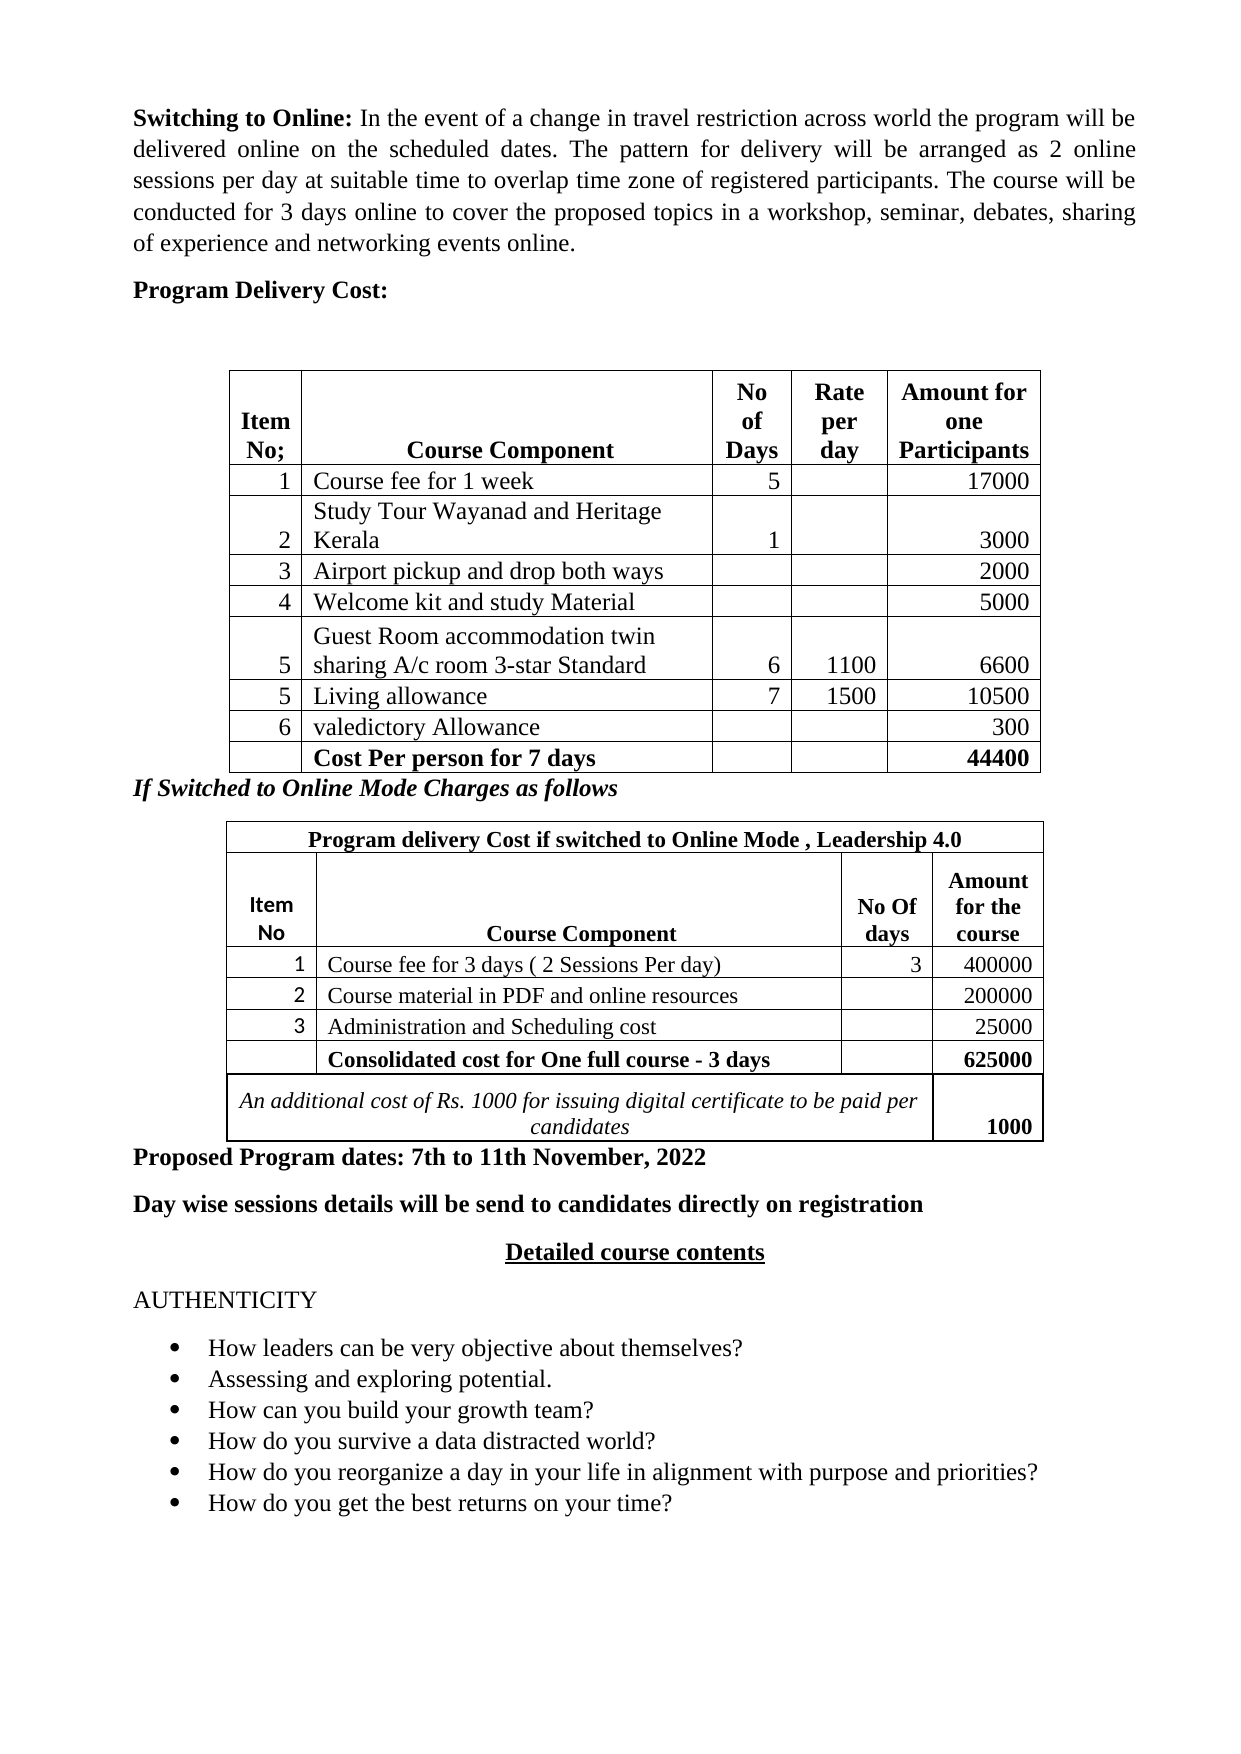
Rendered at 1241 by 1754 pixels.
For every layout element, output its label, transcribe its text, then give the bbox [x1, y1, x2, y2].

table_cell [792, 711, 887, 741]
table_cell 625000 [933, 1041, 1043, 1072]
table_cell 44400 [888, 742, 1040, 772]
text Switching to Online: In the event of a change in travel restriction across world the program will be delivered online on the scheduled dates. The pattern for delivery will be arranged as 2 online sessions per day at suitable time to overlap time zone of registered participants. The course will be conducted for 3 days online to cover the proposed topics in a workshop, seminar, debates, sharing of experience and networking events online. [133, 103, 1137, 256]
text Proposed Program dates: 7th to 11th November, 2022 [133, 1142, 1137, 1171]
table_cell 5 [713, 465, 791, 495]
table_cell 6 [713, 617, 791, 678]
table_cell 25000 [933, 1010, 1043, 1040]
table_header Program delivery Cost if switched to Online Mode , Leadership 4.0 [227, 822, 1043, 852]
table_cell [230, 742, 301, 772]
table_cell 1000 [934, 1075, 1042, 1140]
table_cell Study Tour Wayanad and Heritage Kerala [302, 496, 712, 553]
table_cell [842, 1041, 932, 1072]
table_cell Amount for the course [933, 853, 1043, 946]
table_cell Cost Per person for 7 days [302, 742, 712, 772]
table_cell Guest Room accommodation twin sharing A/c room 3-star Standard [302, 617, 712, 678]
table_cell [792, 465, 887, 495]
text AUTHENTICITY [133, 1285, 1137, 1314]
table_cell 4 [230, 586, 301, 616]
table_cell 3000 [888, 496, 1040, 553]
table_cell 17000 [888, 465, 1040, 495]
table_cell Administration and Scheduling cost [317, 1010, 841, 1040]
table_cell Course material in PDF and online resources [317, 978, 841, 1008]
table_cell 2 [227, 978, 316, 1008]
text Program Delivery Cost: [133, 275, 1137, 304]
table_cell Consolidated cost for One full course - 3 days [317, 1041, 841, 1072]
table_cell Living allowance [302, 680, 712, 710]
table_cell Airport pickup and drop both ways [302, 555, 712, 585]
table_cell An additional cost of Rs. 1000 for issuing digital certificate to be paid per candidates [228, 1075, 932, 1140]
list Assessing and exploring potential. [170, 1364, 1137, 1392]
table_header Amount for one Participants [888, 371, 1040, 464]
table_cell 5 [230, 617, 301, 678]
table_cell 6 [230, 711, 301, 741]
table_cell 10500 [888, 680, 1040, 710]
table_cell 300 [888, 711, 1040, 741]
table_cell Item No [227, 853, 316, 946]
table_cell 6600 [888, 617, 1040, 678]
table_header Course Component [302, 371, 712, 464]
table_cell 3 [230, 555, 301, 585]
table_cell 1 [227, 947, 316, 977]
table_cell No Of days [842, 853, 932, 946]
text Day wise sessions details will be send to candidates directly on registration [133, 1189, 1137, 1218]
table_cell [842, 978, 932, 1008]
table_cell 1100 [792, 617, 887, 678]
table_cell 1 [713, 496, 791, 553]
table_cell Course fee for 1 week [302, 465, 712, 495]
text Detailed course contents [133, 1237, 1137, 1266]
table_cell 3 [227, 1010, 316, 1040]
table_cell 1 [230, 465, 301, 495]
text If Switched to Online Mode Charges as follows [133, 773, 1137, 802]
table_cell 5000 [888, 586, 1040, 616]
table_header Item No; [230, 371, 301, 464]
table_cell [842, 1010, 932, 1040]
table_header No of Days [713, 371, 791, 464]
table_cell Course Component [317, 853, 841, 946]
table_cell 2 [230, 496, 301, 553]
table_cell [792, 496, 887, 553]
table_cell 3 [842, 947, 932, 977]
table_cell [792, 586, 887, 616]
table_cell [713, 711, 791, 741]
table_cell [713, 555, 791, 585]
list How can you build your growth team? [170, 1395, 1137, 1423]
list How do you get the best returns on your time? [170, 1488, 1137, 1517]
table_cell valedictory Allowance [302, 711, 712, 741]
table_cell [227, 1041, 316, 1072]
table_cell 2000 [888, 555, 1040, 585]
table_cell Welcome kit and study Material [302, 586, 712, 616]
table_cell 5 [230, 680, 301, 710]
table_cell [792, 742, 887, 772]
list How do you survive a data distracted world? [170, 1426, 1137, 1454]
list How leaders can be very objective about themselves? [170, 1333, 1137, 1361]
table_header Rate per day [792, 371, 887, 464]
table_cell [792, 555, 887, 585]
table_cell [713, 586, 791, 616]
table_cell Course fee for 3 days ( 2 Sessions Per day) [317, 947, 841, 977]
table_cell 7 [713, 680, 791, 710]
list How do you reorganize a day in your life in alignment with purpose and priorities? [170, 1457, 1137, 1486]
table_cell [713, 742, 791, 772]
table_cell 1500 [792, 680, 887, 710]
table_cell 400000 [933, 947, 1043, 977]
table_cell 200000 [933, 978, 1043, 1008]
